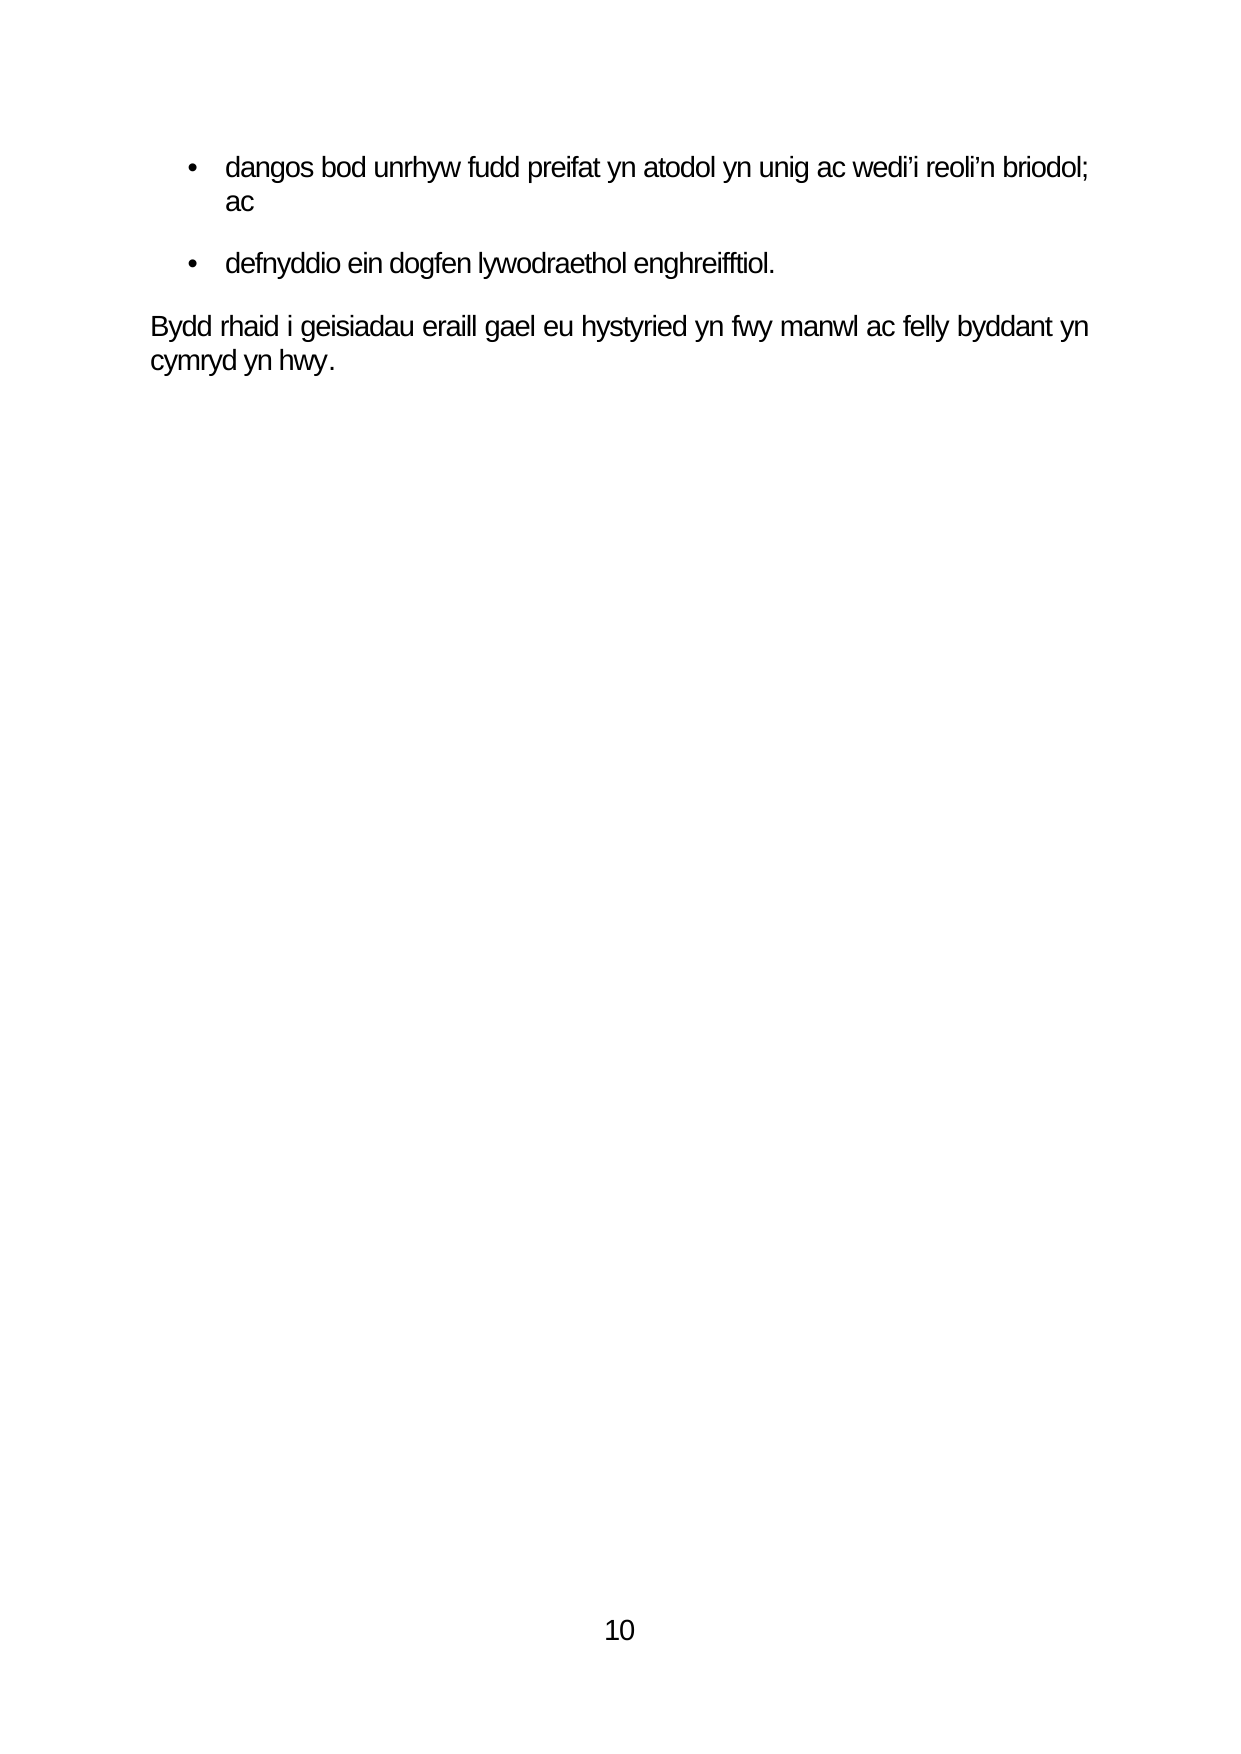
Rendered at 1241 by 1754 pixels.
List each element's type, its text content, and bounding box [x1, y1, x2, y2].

text Bydd rhaid i geisiadau eraill gael eu hystyried yn fwy manwl ac felly byddant yn cymryd yn hwy. [150, 309, 1090, 376]
list defnyddio ein dogfen lywodraethol enghreifftiol. [187, 246, 1090, 280]
list dangos bod unrhyw fudd preifat yn atodol yn unig ac wedi’i reoli’n briodol; ac [187, 150, 1090, 217]
